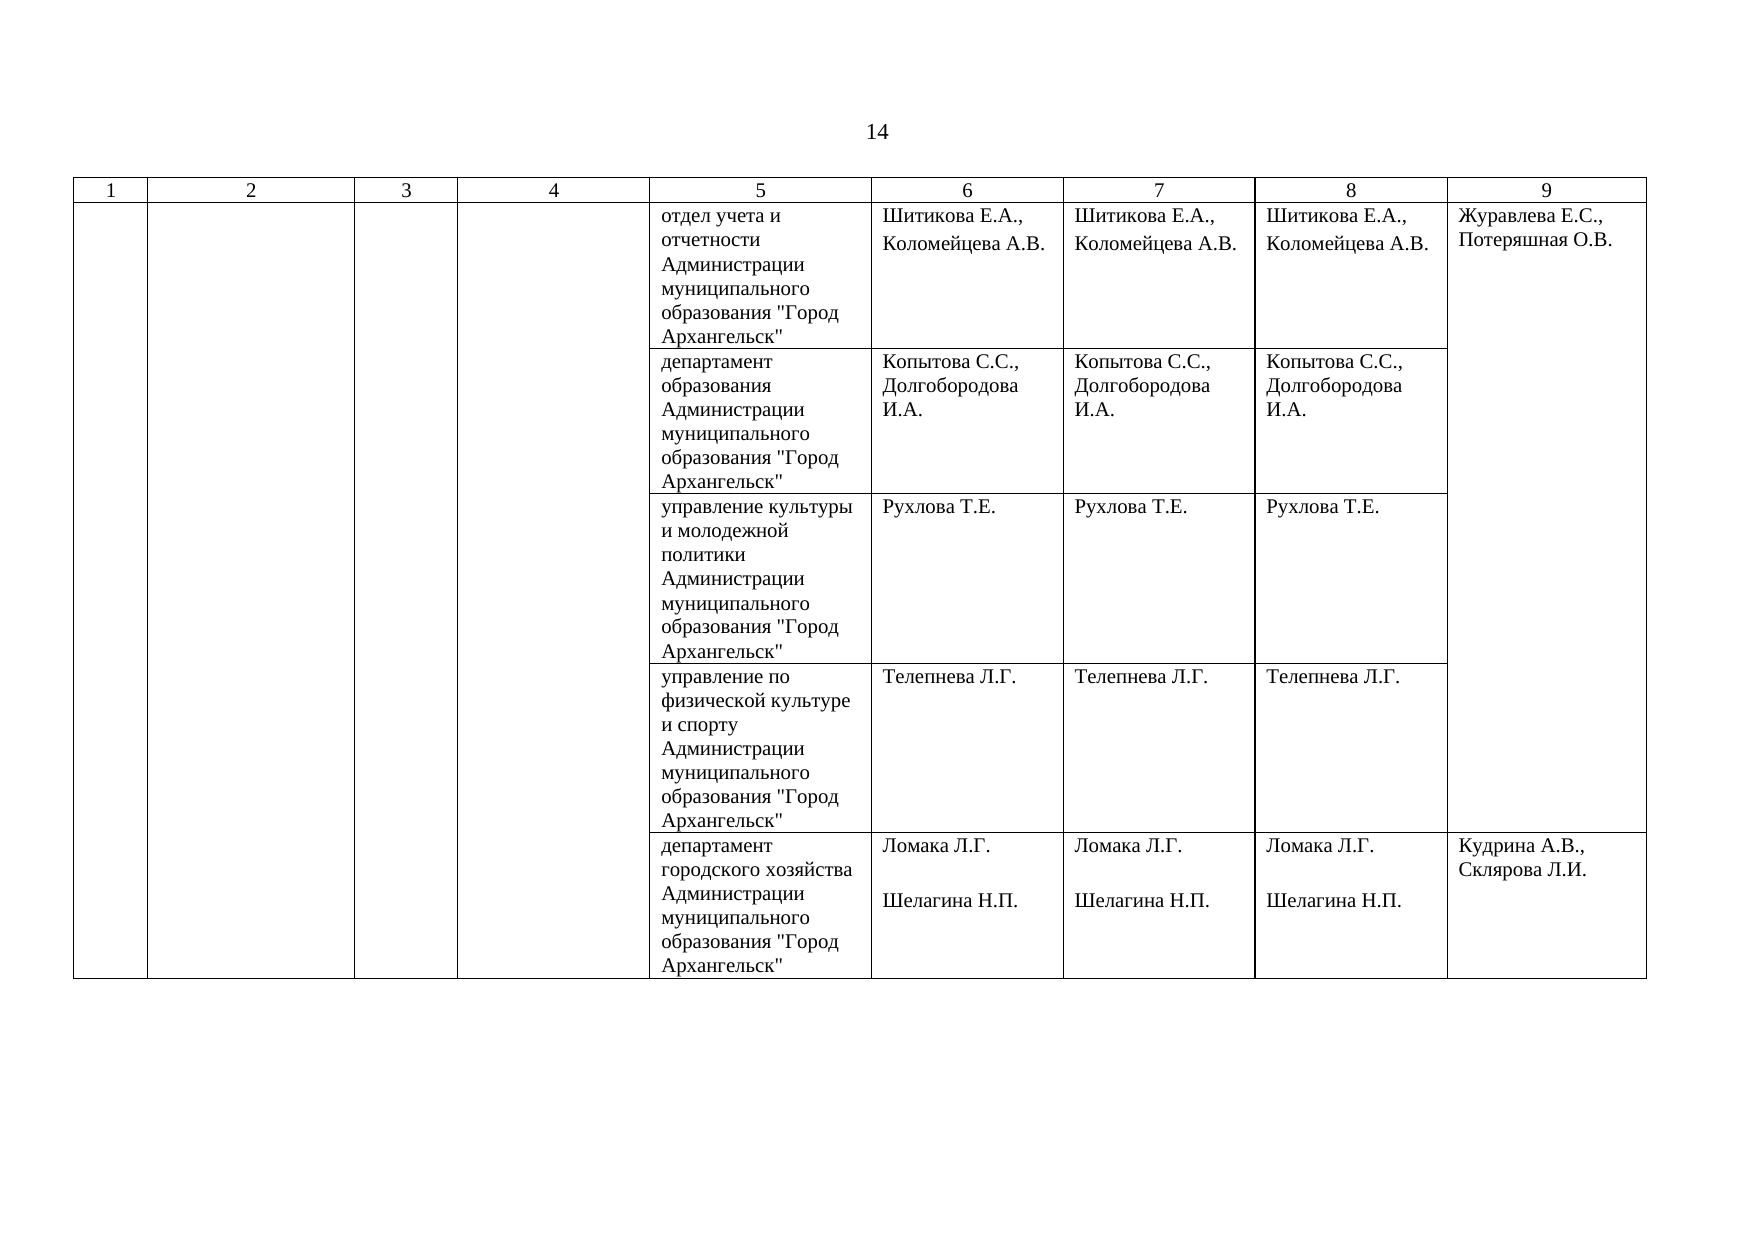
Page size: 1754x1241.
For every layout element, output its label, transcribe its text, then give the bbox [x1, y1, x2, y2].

table_cell Рухлова Т.Е. [1256, 494, 1447, 663]
table_cell управление культуры и молодежной политики Администрации муниципального образования "Город Архангельск" [650, 494, 871, 663]
table_cell Телепнева Л.Г. [1256, 664, 1447, 832]
table_cell Кудрина А.В., Склярова Л.И. [1448, 833, 1646, 977]
table_cell Ломака Л.Г. Шелагина Н.П. [1064, 833, 1254, 977]
table_cell Телепнева Л.Г. [872, 664, 1063, 832]
table_cell Шитикова Е.А., Коломейцева А.В. [872, 203, 1063, 348]
table_cell Ломака Л.Г. Шелагина Н.П. [1256, 833, 1447, 977]
table_cell департамент городского хозяйства Администрации муниципального образования "Город Архангельск" [650, 833, 871, 977]
table_header 2 [148, 178, 354, 202]
table_cell департамент образования Администрации муниципального образования "Город Архангельск" [650, 349, 871, 493]
table_cell Шитикова Е.А., Коломейцева А.В. [1064, 203, 1254, 348]
table_header 7 [1064, 178, 1254, 202]
table_cell отдел учета и отчетности Администрации муниципального образования "Город Архангельск" [650, 203, 871, 348]
table_cell Телепнева Л.Г. [1064, 664, 1254, 832]
table_cell Рухлова Т.Е. [1064, 494, 1254, 663]
table_header 3 [355, 178, 457, 202]
table_cell Шитикова Е.А., Коломейцева А.В. [1256, 203, 1447, 348]
table_header 5 [650, 178, 871, 202]
table_header 9 [1448, 178, 1646, 202]
table_cell [355, 203, 457, 977]
table_header 1 [74, 178, 147, 202]
table_cell [458, 203, 649, 977]
table_cell Рухлова Т.Е. [872, 494, 1063, 663]
table_cell управление по физической культуре и спорту Администрации муниципального образования "Город Архангельск" [650, 664, 871, 832]
table_header 8 [1256, 178, 1447, 202]
table_cell [148, 203, 354, 977]
table_cell Копытова С.С., Долгобородова И.А. [872, 349, 1063, 493]
table_cell Ломака Л.Г. Шелагина Н.П. [872, 833, 1063, 977]
table_header 4 [458, 178, 649, 202]
table_cell [74, 203, 147, 977]
table_cell Журавлева Е.С., Потеряшная О.В. [1448, 203, 1646, 832]
table_cell Копытова С.С., Долгобородова И.А. [1256, 349, 1447, 493]
table_cell Копытова С.С., Долгобородова И.А. [1064, 349, 1254, 493]
table_header 6 [872, 178, 1063, 202]
